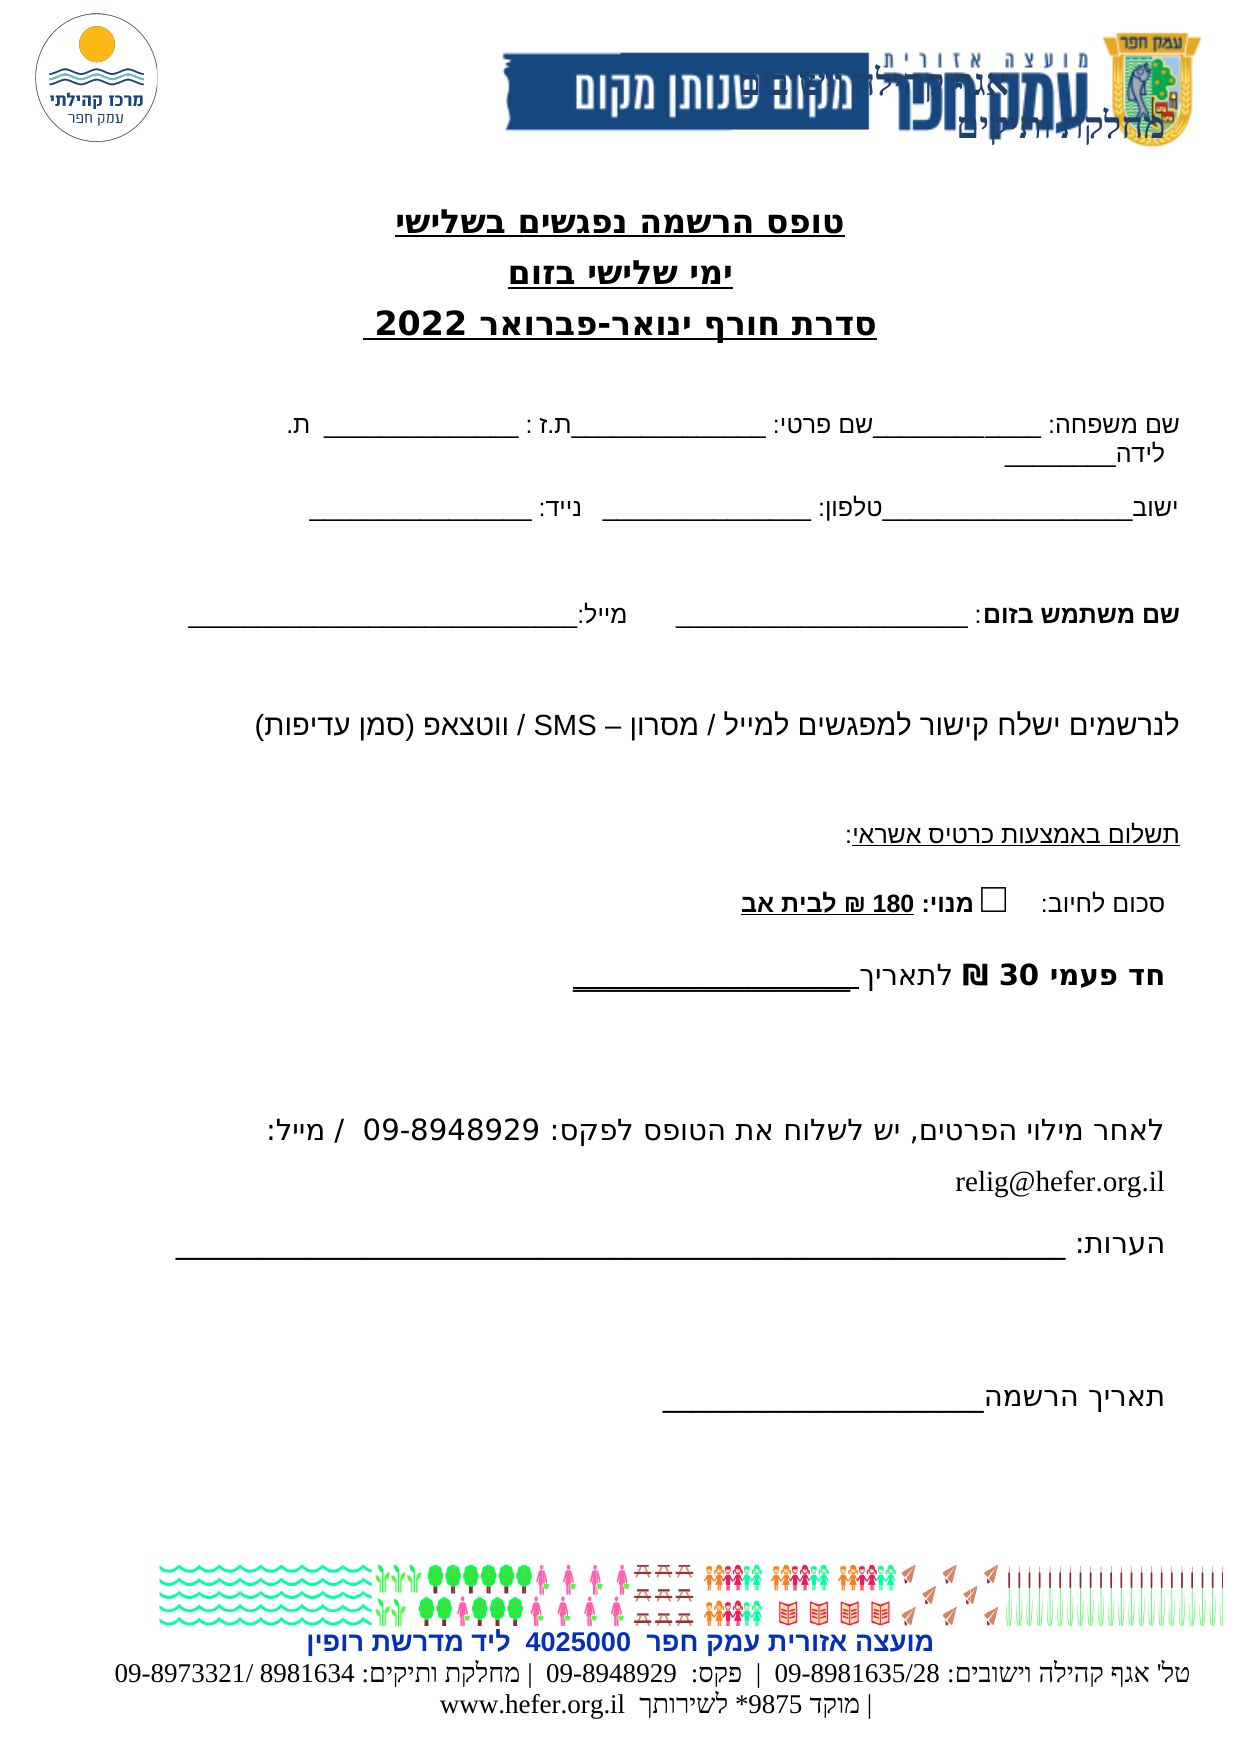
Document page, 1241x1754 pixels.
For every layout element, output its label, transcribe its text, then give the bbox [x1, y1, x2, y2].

picture [100, 1565, 1241, 1626]
text תאריך הרשמה______________________ [75, 1380, 1165, 1414]
picture [35, 13, 158, 142]
text ישוב__________________טלפון: _______________ נייד: ________________ [119, 492, 1180, 521]
text ימי שלישי בזום [75, 253, 1165, 292]
text תשלום באמצעות כרטיס אשראי: [119, 820, 1180, 848]
text הערות: _____________________________________________________________ [75, 1227, 1165, 1261]
text לנרשמים ישלח קישור למפגשים למייל / מסרון – SMS / ווטצאפ (סמן עדיפות) [119, 707, 1180, 741]
text טופס הרשמה נפגשים בשלישי [75, 202, 1165, 241]
text לאחר מילוי הפרטים, יש לשלוח את הטופס לפקס: 09-8948929 / מייל: relig@hefer.org.il [134, 1113, 1165, 1197]
text סדרת חורף ינואר-פברואר 2022 [75, 305, 1165, 344]
text סכום לחיוב: □ מנוי: 180 ₪ לבית אב [134, 873, 1165, 921]
text חד פעמי 30 ₪ לתאריך ___________________ [134, 958, 1165, 992]
text שם משתמש בזום: _____________________ מייל:____________________________ [119, 600, 1180, 629]
text שם משפחה: ____________שם פרטי: ______________ת.ז : ______________ ת. לידה________ [119, 410, 1180, 467]
